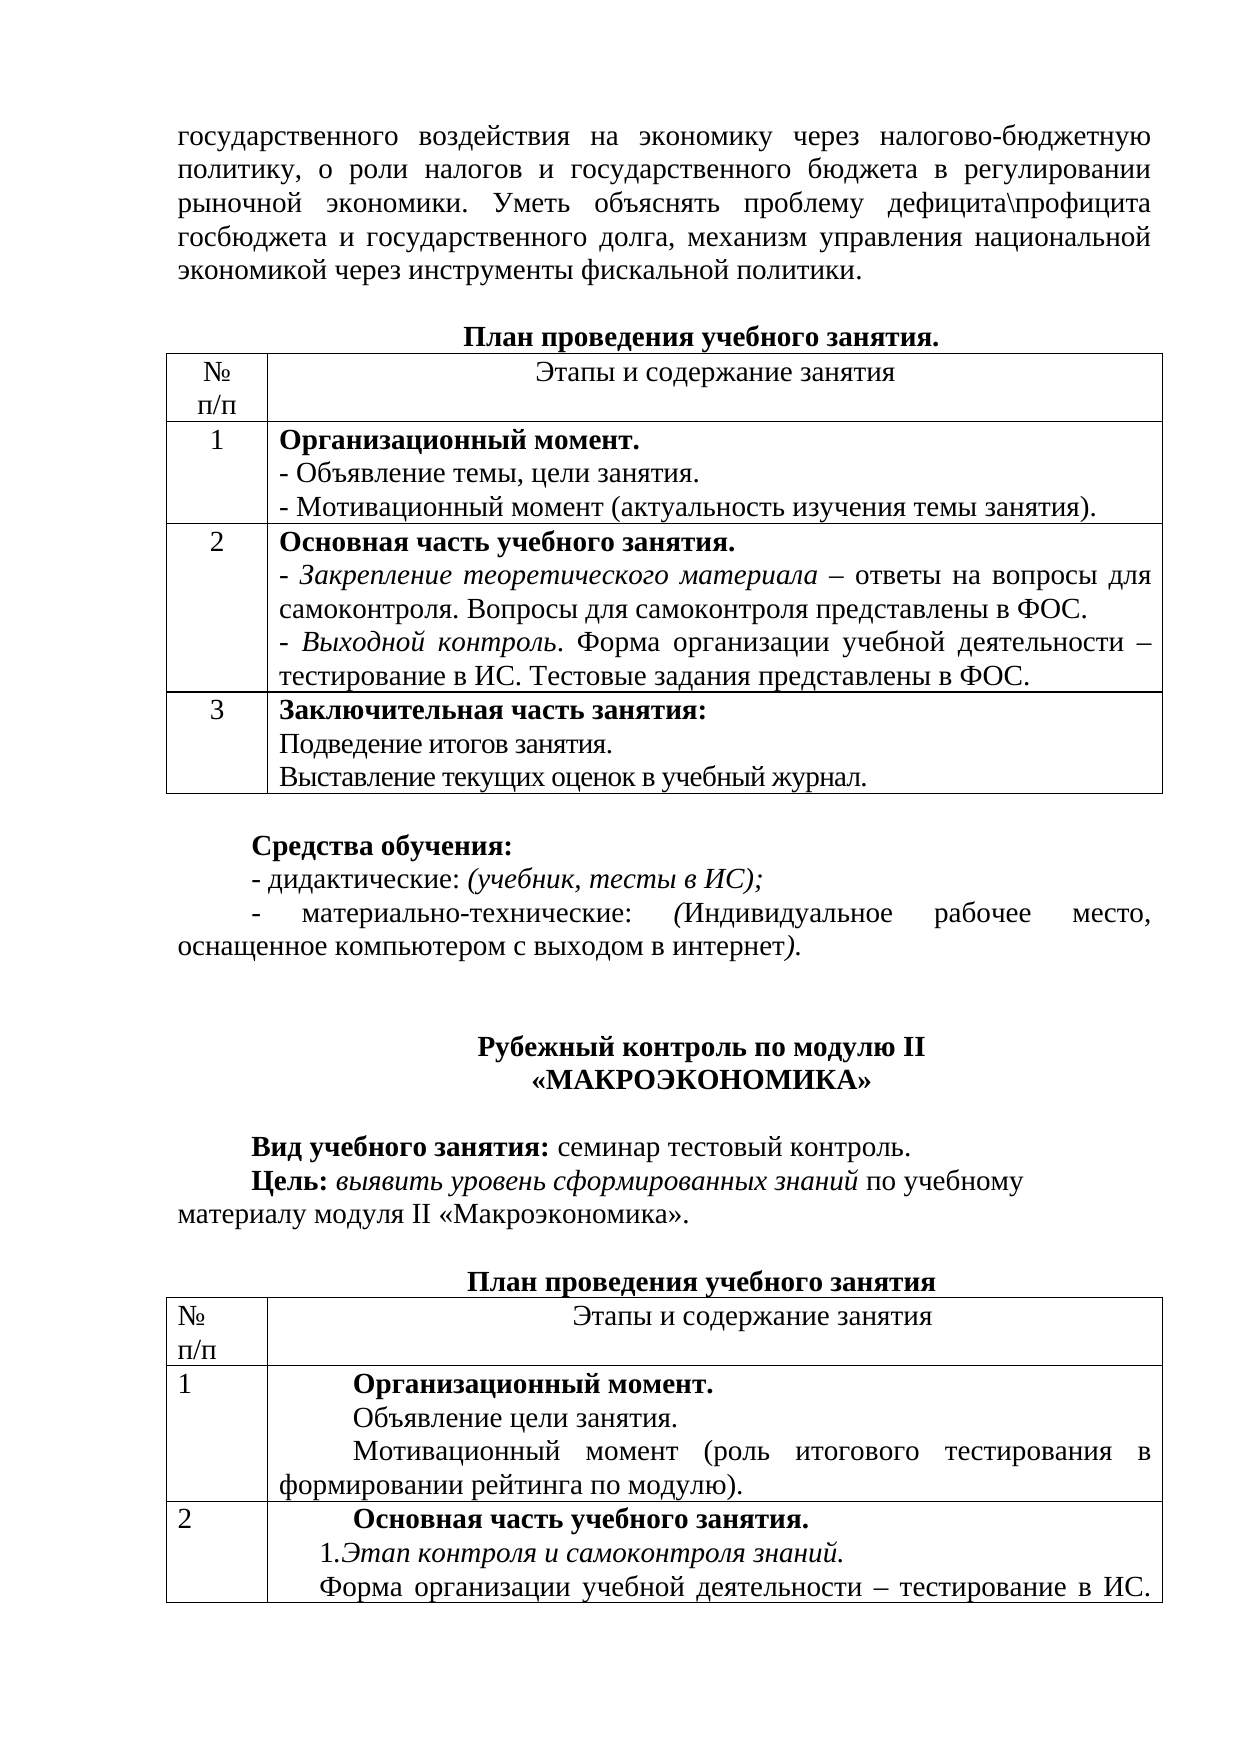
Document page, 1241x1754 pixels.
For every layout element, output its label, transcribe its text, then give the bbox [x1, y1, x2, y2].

text Цель: выявить уровень сформированных знаний по учебному материалу модуля II «Макроэкономика». [177, 1163, 1152, 1230]
table_header № п/п [167, 1298, 267, 1365]
table_header № п/п [167, 354, 267, 421]
text План проведения учебного занятия. [177, 319, 1152, 353]
text - дидактические: (учебник, тесты в ИС); [177, 861, 1152, 895]
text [177, 118, 1152, 286]
table_cell Организационный момент. Объявление цели занятия. Мотивационный момент (роль итогового тестирования в формировании рейтинга по модулю). [268, 1366, 1162, 1501]
table_cell Основная часть учебного занятия. - Закрепление теоретического материала – ответы на вопросы для самоконтроля. Вопросы для самоконтроля представлены в ФОС. - Выходной контроль. Форма организации учебной деятельности – тестирование в ИС. Тестовые задания представлены в ФОС. [268, 524, 1162, 691]
text «МАКРОЭКОНОМИКА» [177, 1062, 1152, 1096]
table_cell Организационный момент. - Объявление темы, цели занятия. - Мотивационный момент (актуальность изучения темы занятия). [268, 422, 1162, 523]
text План проведения учебного занятия [177, 1264, 1152, 1297]
list - материально-технические: (Индивидуальное рабочее место, оснащенное компьютером с выходом в интернет). [177, 895, 1152, 962]
table_cell 2 [167, 524, 267, 691]
table_cell 1 [167, 1366, 267, 1501]
text Рубежный контроль по модулю II [177, 1029, 1152, 1062]
text Средства обучения: [177, 828, 1152, 861]
table_header Этапы и содержание занятия [268, 1298, 1162, 1365]
table_cell Заключительная часть занятия: Подведение итогов занятия. Выставление текущих оценок в учебный журнал. [268, 693, 1162, 793]
text Вид учебного занятия: семинар тестовый контроль. [177, 1129, 1152, 1163]
table_cell 3 [167, 693, 267, 793]
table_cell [268, 1502, 1162, 1602]
table_cell 1 [167, 422, 267, 523]
table_cell 2 [167, 1502, 267, 1602]
table_header Этапы и содержание занятия [268, 354, 1162, 421]
